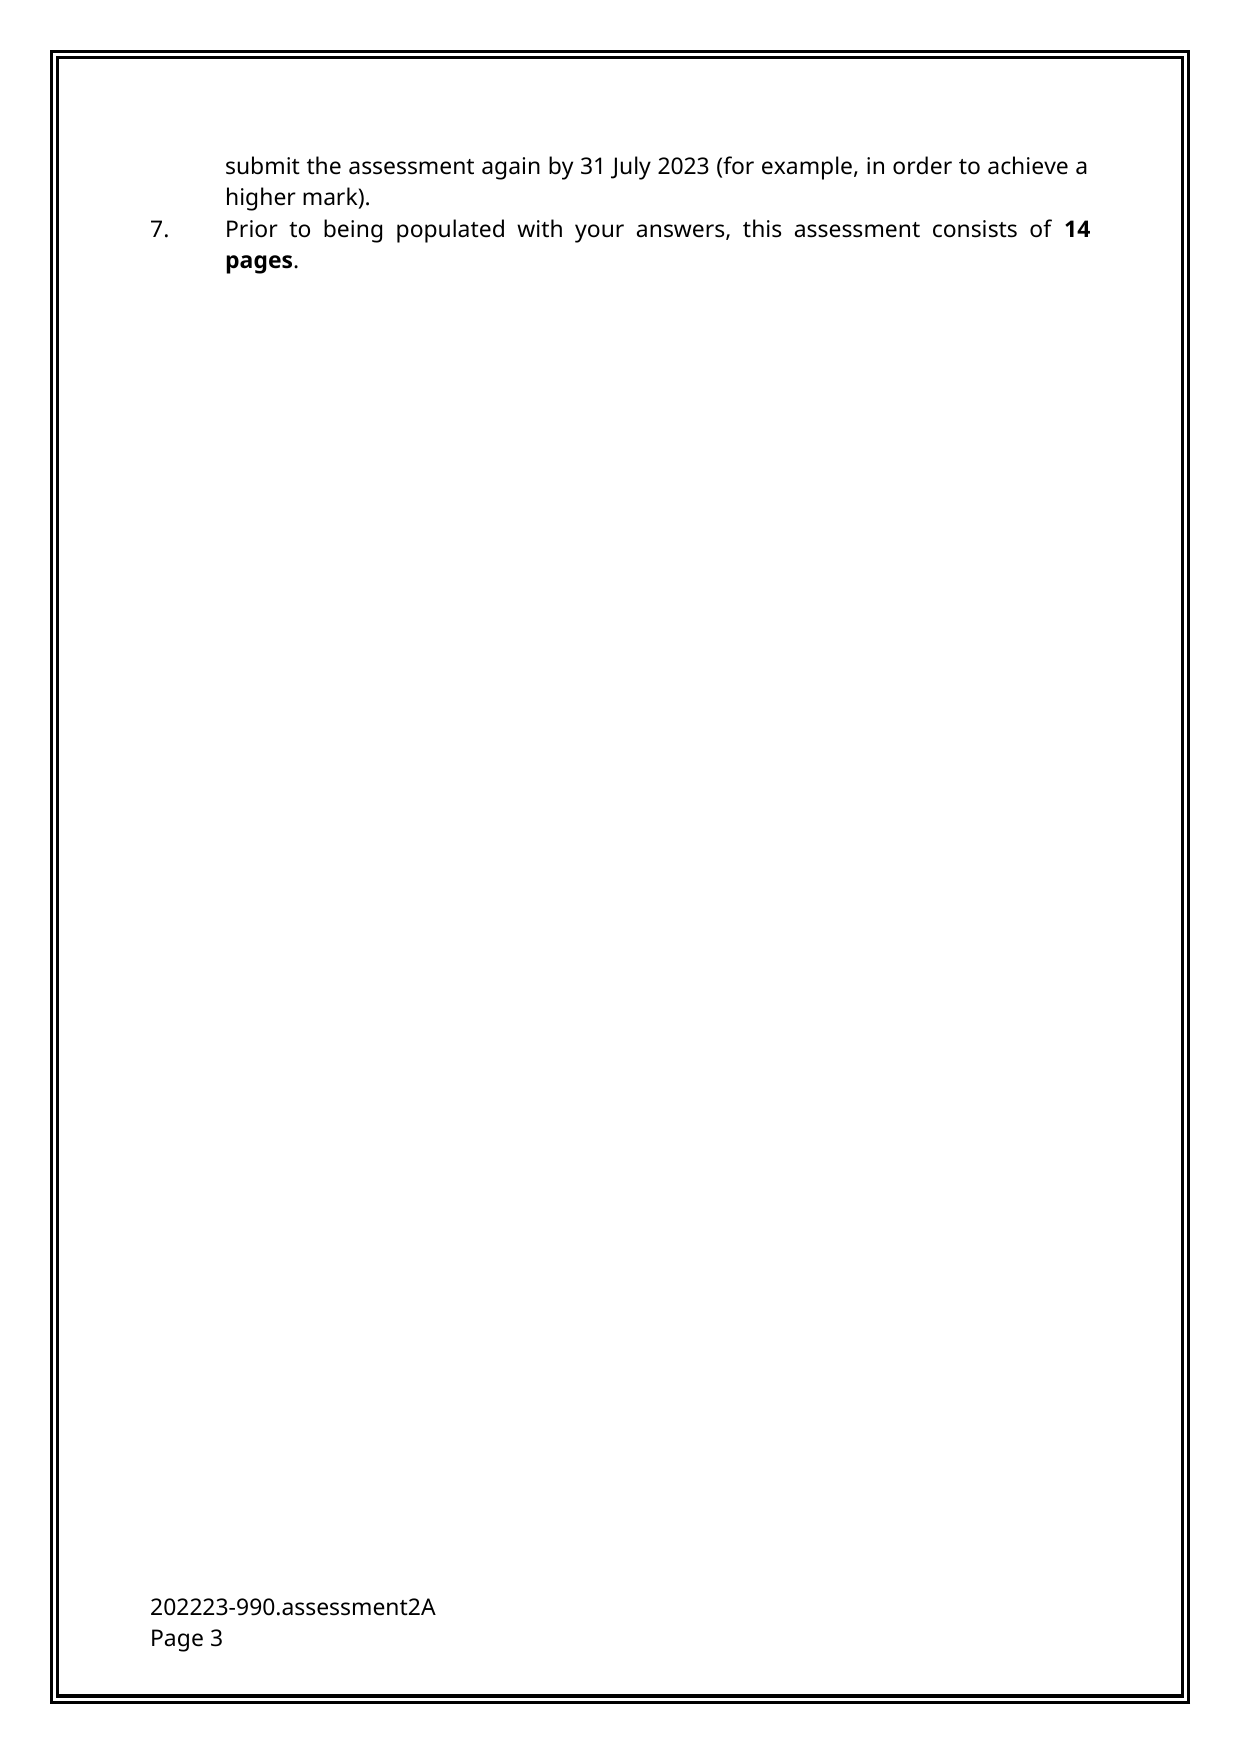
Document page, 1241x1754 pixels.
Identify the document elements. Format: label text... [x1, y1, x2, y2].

text 7. Prior to being populated with your answers, this assessment consists of 14 pages. [150, 212, 1090, 275]
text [150, 150, 1090, 212]
